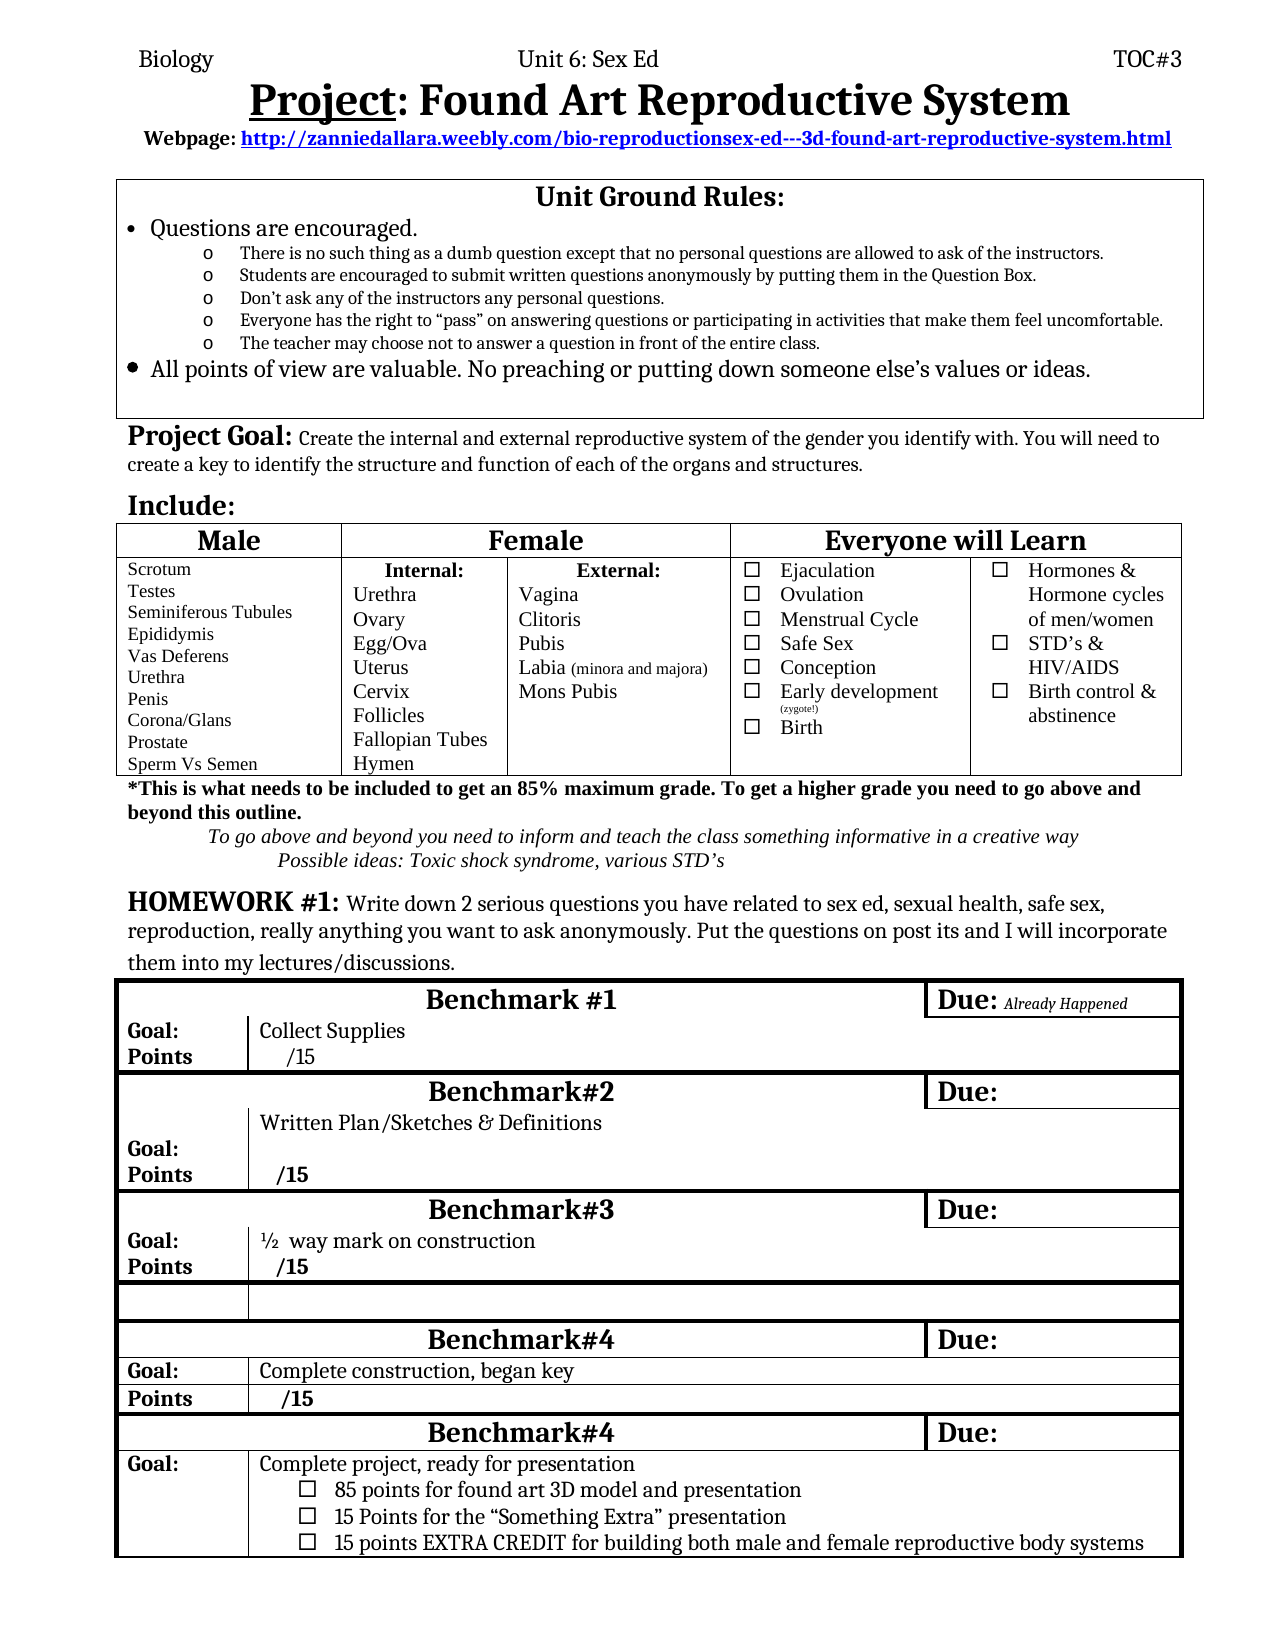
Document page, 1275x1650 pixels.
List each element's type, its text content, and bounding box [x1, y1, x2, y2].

table_header Female [342, 524, 730, 557]
table_header Benchmark #1 [119, 983, 924, 1016]
table_cell /15 [249, 1254, 1179, 1280]
table_cell Collect Supplies [249, 1016, 1179, 1044]
table_cell Due: [928, 1193, 1179, 1227]
table_cell Goal: [119, 1016, 247, 1044]
table_cell Complete project, ready for presentation 85 points for found art 3D model and presentation 15 Points for the “Something Extra” presentation 15 points EXTRA CREDIT for building both male and female reproductive body systems [249, 1451, 1179, 1556]
table_cell Benchmark#4 [119, 1323, 924, 1357]
text Possible ideas: Toxic shock syndrome, various STD’s [277, 848, 1192, 872]
text Include: [127, 489, 1192, 523]
table_cell [249, 1285, 1179, 1319]
table_cell Goal: [119, 1358, 248, 1384]
text *This is what needs to be included to get an 85% maximum grade. To get a higher grade you need to go above and beyond this outline. [127, 776, 1192, 824]
table_cell Benchmark#3 [119, 1193, 924, 1227]
table_cell Complete construction, began key [249, 1358, 1179, 1384]
text Webpage: http://zanniedallara.weebly.com/bio-reproductionsex-ed---3d-found-art-reproductive-system.html [127, 126, 1192, 179]
table_header Due: Already Happened [928, 983, 1179, 1016]
table_cell Due: [928, 1416, 1179, 1450]
table_cell Goal: [119, 1227, 248, 1254]
table_cell /15 [249, 1162, 1179, 1188]
table_cell ½ way mark on construction [249, 1227, 1179, 1254]
table_header Male [117, 524, 341, 557]
table_cell Points [119, 1254, 248, 1280]
table_cell Internal: Urethra Ovary Egg/Ova Uterus Cervix Follicles Fallopian Tubes Hymen [342, 558, 507, 775]
table_cell Scrotum Testes Seminiferous Tubules Epididymis Vas Deferens Urethra Penis Corona/Glans Prostate Sperm Vs Semen [117, 558, 341, 775]
text Project: Found Art Reproductive System [127, 74, 1192, 126]
table_cell /15 [249, 1385, 1179, 1412]
table_cell Due: [928, 1323, 1179, 1357]
table_cell /15 [249, 1044, 1179, 1070]
table_cell Due: [928, 1075, 1179, 1108]
text To go above and beyond you need to inform and teach the class something informative in a creative way [202, 824, 1192, 848]
table_cell Points [119, 1162, 248, 1188]
table_cell Goal: [119, 1451, 248, 1556]
table_header Everyone will Learn [731, 524, 1181, 557]
table_cell Benchmark#4 [119, 1416, 924, 1450]
table_cell Ejaculation Ovulation Menstrual Cycle Safe Sex Conception Early development (zygote!) Birth [731, 558, 970, 775]
table_cell Goal: [119, 1108, 248, 1162]
table_header Unit Ground Rules: Questions are encouraged. There is no such thing as a dumb question except that no personal questions are allowed to ask of the instructors. Students are encouraged to submit written questions anonymously by putting them in the Question Box. Don’t ask any of the instructors any personal questions. Everyone has the right to “pass” on answering questions or participating in activities that make them feel uncomfortable. The teacher may choose not to answer a question in front of the entire class. All points of view are valuable. No preaching or putting down someone else’s values or ideas. [117, 180, 1203, 418]
text HOMEWORK #1: Write down 2 serious questions you have related to sex ed, sexual health, safe sex, reproduction, really anything you want to ask anonymously. Put the questions on post its and I will incorporate them into my lectures/discussions. [127, 885, 1192, 978]
table_cell Written Plan/Sketches & Definitions [249, 1108, 1179, 1162]
text Project Goal: Create the internal and external reproductive system of the gender you identify with. You will need to create a key to identify the structure and function of each of the organs and structures. [127, 419, 1192, 477]
table_cell Benchmark#2 [119, 1075, 924, 1108]
table_cell Points [119, 1044, 247, 1070]
table_cell Points [119, 1385, 248, 1412]
table_cell [119, 1285, 248, 1319]
table_cell Hormones & Hormone cycles of men/women STD’s & HIV/AIDS Birth control & abstinence [971, 558, 1181, 775]
table_cell External: Vagina Clitoris Pubis Labia (minora and majora) Mons Pubis [508, 558, 730, 775]
